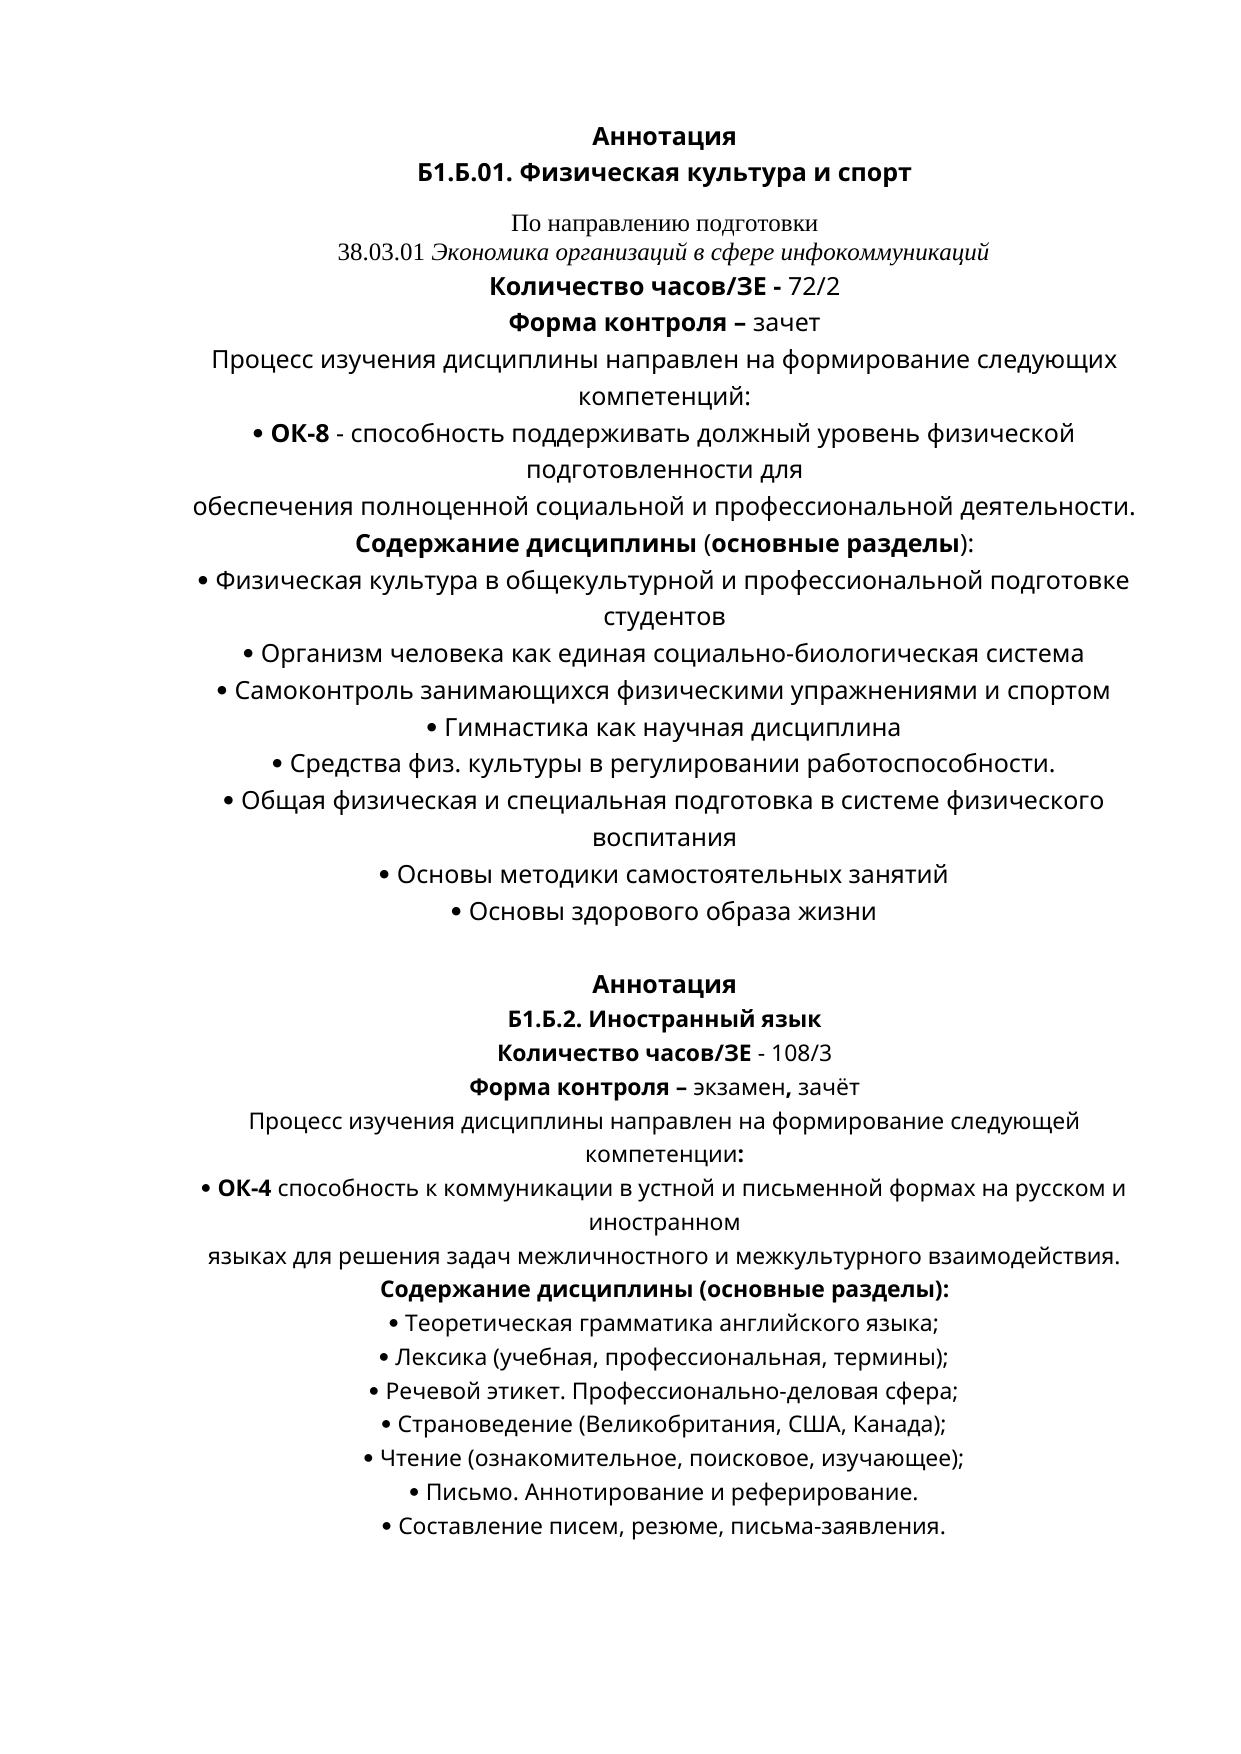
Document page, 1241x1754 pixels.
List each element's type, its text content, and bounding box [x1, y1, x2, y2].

text Аннотация Б1.Б.2. Иностранный язык Количество часов/ЗЕ - 108/3 Форма контроля – экзамен, зачёт Процесс изучения дисциплины направлен на формирование следующей компетенции: ОК-4 способность к коммуникации в устной и письменной формах на русском и иностранном языках для решения задач межличностного и межкультурного взаимодействия. Содержание дисциплины (основные разделы): Теоретическая грамматика английского языка; Лексика (учебная, профессиональная, термины); Речевой этикет. Профессионально-деловая сфера; Страноведение (Великобритания, США, Канада); Чтение (ознакомительное, поисковое, изучающее); Письмо. Аннотирование и реферирование. Составление писем, резюме, письма-заявления. [177, 967, 1152, 1541]
text По направлению подготовки [177, 208, 1152, 237]
text Аннотация Б1.Б.01. Физическая культура и спорт [177, 118, 1152, 189]
text Количество часов/ЗЕ - 72/2 Форма контроля – зачет [177, 268, 1152, 339]
text 38.03.01 Экономика организаций в сфере инфокоммуникаций [177, 237, 1152, 266]
text Процесс изучения дисциплины направлен на формирование следующих компетенций: ОК-8 - способность поддерживать должный уровень физической подготовленности для обеспечения полноценной социальной и профессиональной деятельности. Содержание дисциплины (основные разделы): Физическая культура в общекультурной и профессиональной подготовке студентов Организм человека как единая социально-биологическая система Самоконтроль занимающихся физическими упражнениями и спортом Гимнастика как научная дисциплина Средства физ. культуры в регулировании работоспособности. Общая физическая и специальная подготовка в системе физического воспитания Основы методики самостоятельных занятий Основы здорового образа жизни [177, 342, 1152, 927]
